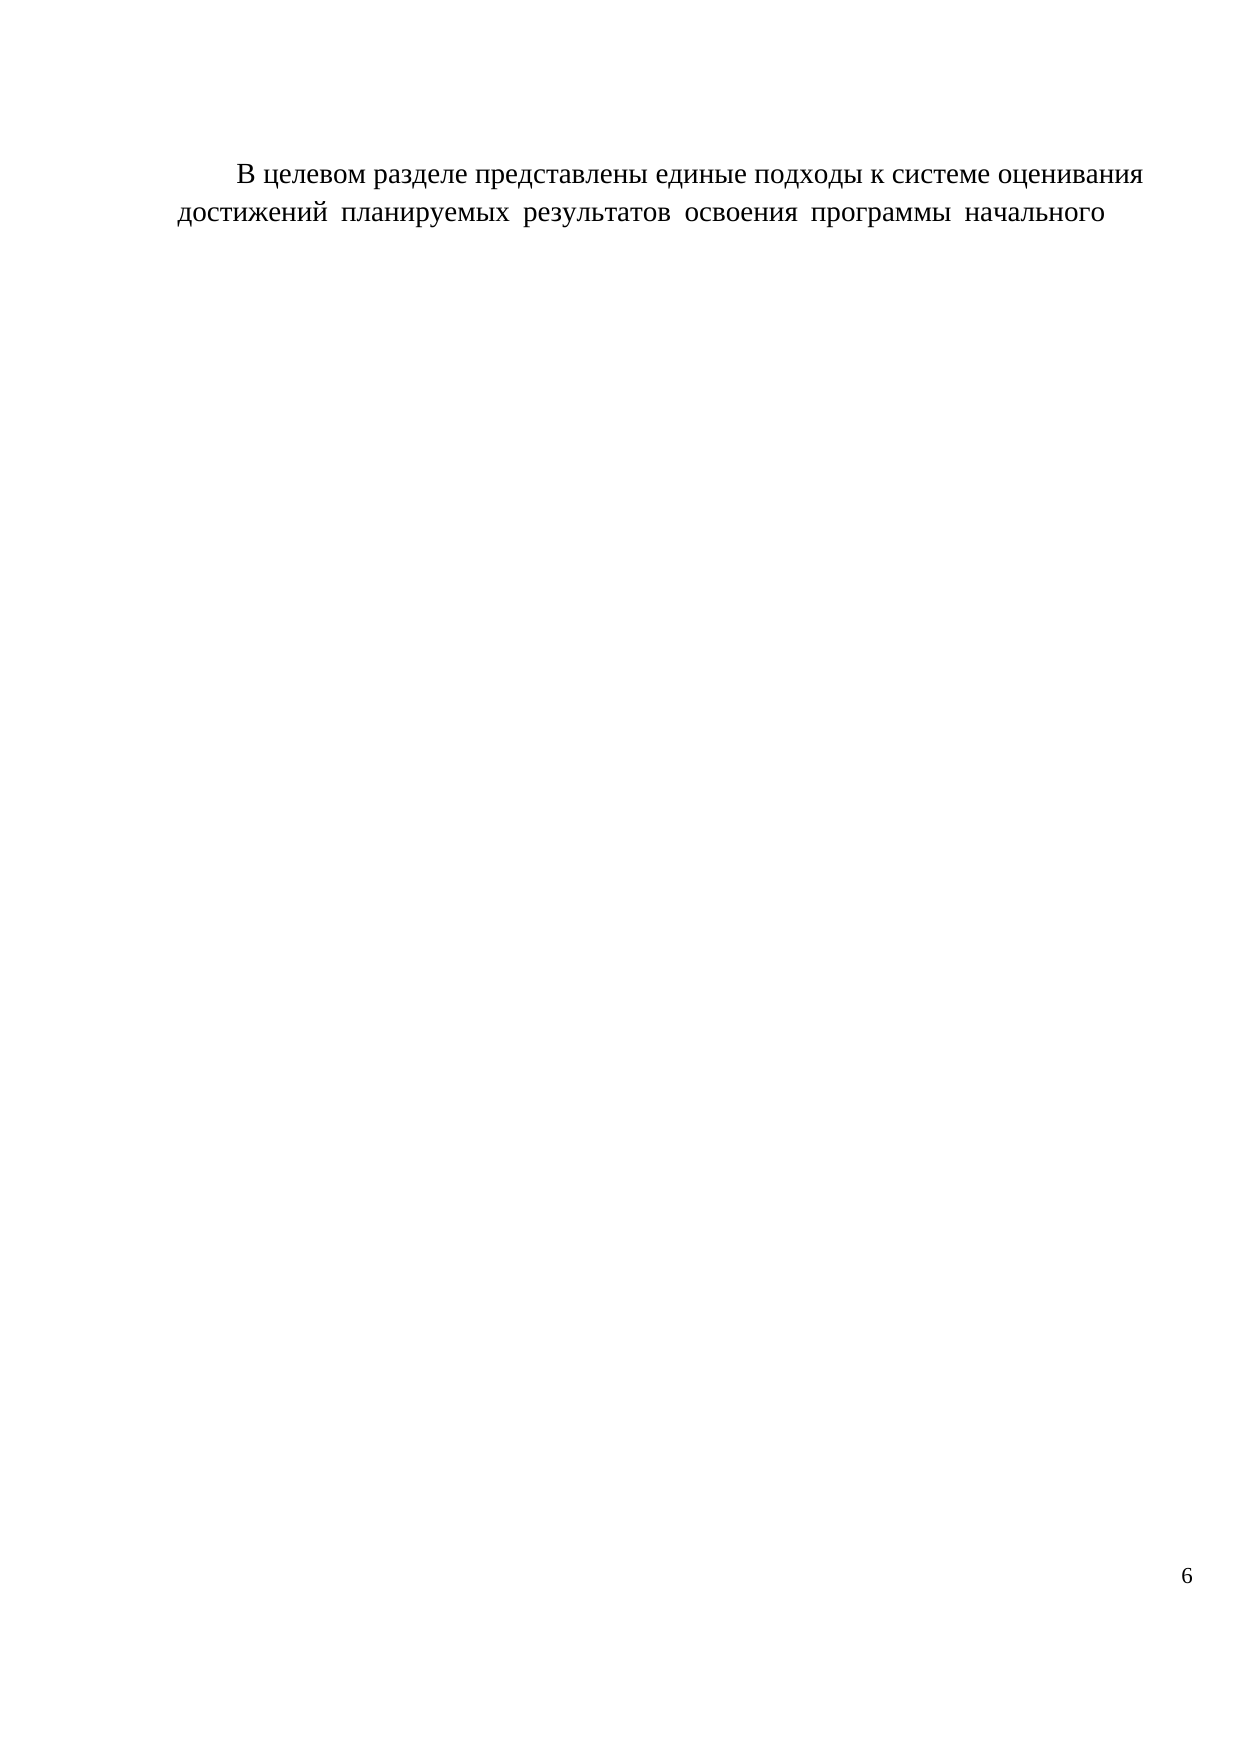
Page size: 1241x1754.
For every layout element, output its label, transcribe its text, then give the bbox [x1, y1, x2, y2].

text В целевом разделе представлены единые подходы к системе оценивания достижений планируемых результатов освоения программы начального [177, 156, 1144, 228]
